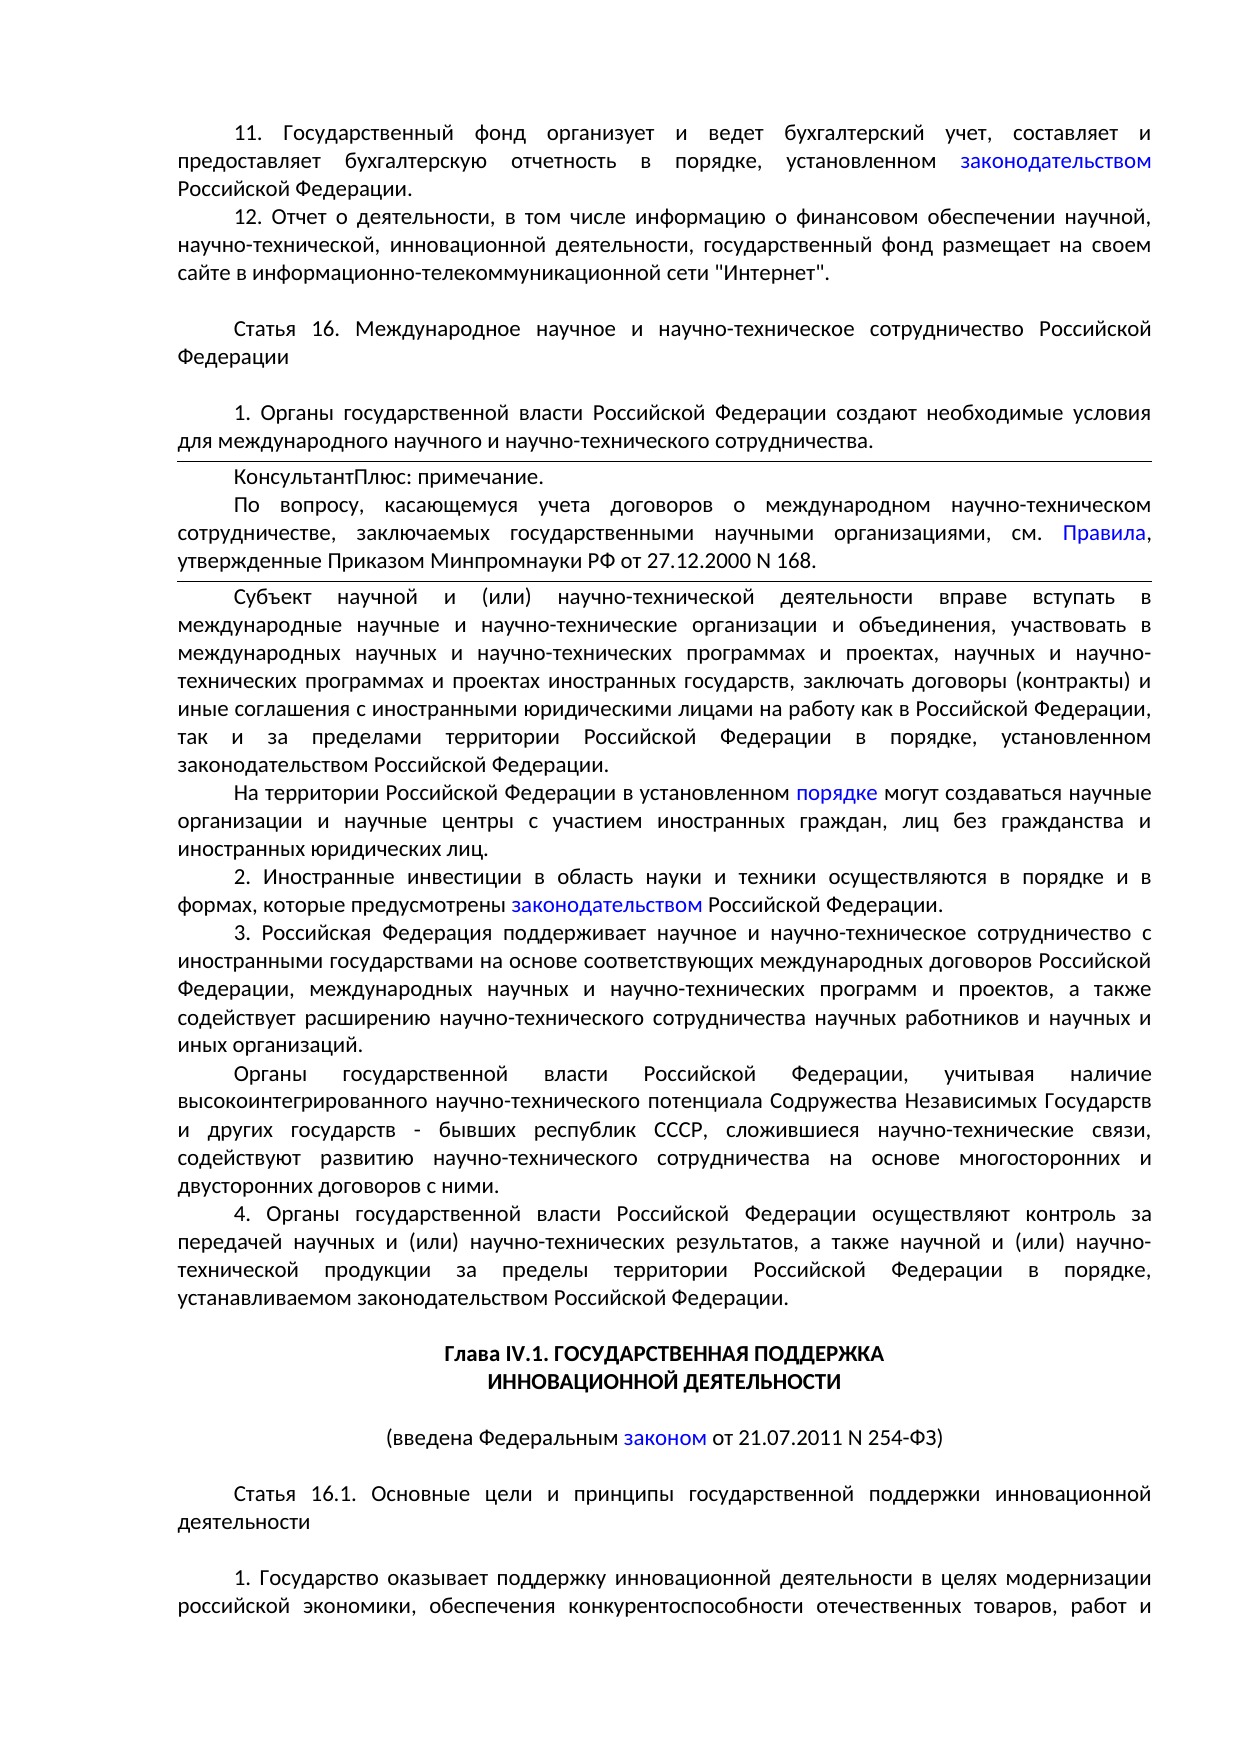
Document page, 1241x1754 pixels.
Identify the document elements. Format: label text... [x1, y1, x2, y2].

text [177, 1563, 1152, 1619]
text 3. Российская Федерация поддерживает научное и научно-техническое сотрудничество с иностранными государствами на основе соответствующих международных договоров Российской Федерации, международных научных и научно-технических программ и проектов, а также содействует расширению научно-технического сотрудничества научных работников и научных и иных организаций. [177, 918, 1152, 1059]
text 12. Отчет о деятельности, в том числе информацию о финансовом обеспечении научной, научно-технической, инновационной деятельности, государственный фонд размещает на своем сайте в информационно-телекоммуникационной сети "Интернет". [177, 202, 1152, 286]
text КонсультантПлюс: примечание. [177, 462, 1152, 490]
text Глава IV.1. ГОСУДАРСТВЕННАЯ ПОДДЕРЖКА [177, 1339, 1152, 1367]
text ИННОВАЦИОННОЙ ДЕЯТЕЛЬНОСТИ [177, 1367, 1152, 1395]
text (введена Федеральным законом от 21.07.2011 N 254-ФЗ) [177, 1423, 1152, 1451]
text Субъект научной и (или) научно-технической деятельности вправе вступать в международные научные и научно-технические организации и объединения, участвовать в международных научных и научно-технических программах и проектах, научных и научно-технических программах и проектах иностранных государств, заключать договоры (контракты) и иные соглашения с иностранными юридическими лицами на работу как в Российской Федерации, так и за пределами территории Российской Федерации в порядке, установленном законодательством Российской Федерации. [177, 582, 1152, 778]
text 2. Иностранные инвестиции в область науки и техники осуществляются в порядке и в формах, которые предусмотрены законодательством Российской Федерации. [177, 862, 1152, 918]
text 4. Органы государственной власти Российской Федерации осуществляют контроль за передачей научных и (или) научно-технических результатов, а также научной и (или) научно-технической продукции за пределы территории Российской Федерации в порядке, устанавливаемом законодательством Российской Федерации. [177, 1199, 1152, 1311]
text На территории Российской Федерации в установленном порядке могут создаваться научные организации и научные центры с участием иностранных граждан, лиц без гражданства и иностранных юридических лиц. [177, 778, 1152, 862]
text 1. Органы государственной власти Российской Федерации создают необходимые условия для международного научного и научно-технического сотрудничества. [177, 398, 1152, 454]
text Статья 16.1. Основные цели и принципы государственной поддержки инновационной деятельности [177, 1479, 1152, 1535]
text Статья 16. Международное научное и научно-техническое сотрудничество Российской Федерации [177, 314, 1152, 370]
text Органы государственной власти Российской Федерации, учитывая наличие высокоинтегрированного научно-технического потенциала Содружества Независимых Государств и других государств - бывших республик СССР, сложившиеся научно-технические связи, содействуют развитию научно-технического сотрудничества на основе многосторонних и двусторонних договоров с ними. [177, 1059, 1152, 1199]
text 11. Государственный фонд организует и ведет бухгалтерский учет, составляет и предоставляет бухгалтерскую отчетность в порядке, установленном законодательством Российской Федерации. [177, 118, 1152, 202]
text По вопросу, касающемуся учета договоров о международном научно-техническом сотрудничестве, заключаемых государственными научными организациями, см. Правила, утвержденные Приказом Минпромнауки РФ от 27.12.2000 N 168. [177, 490, 1152, 574]
